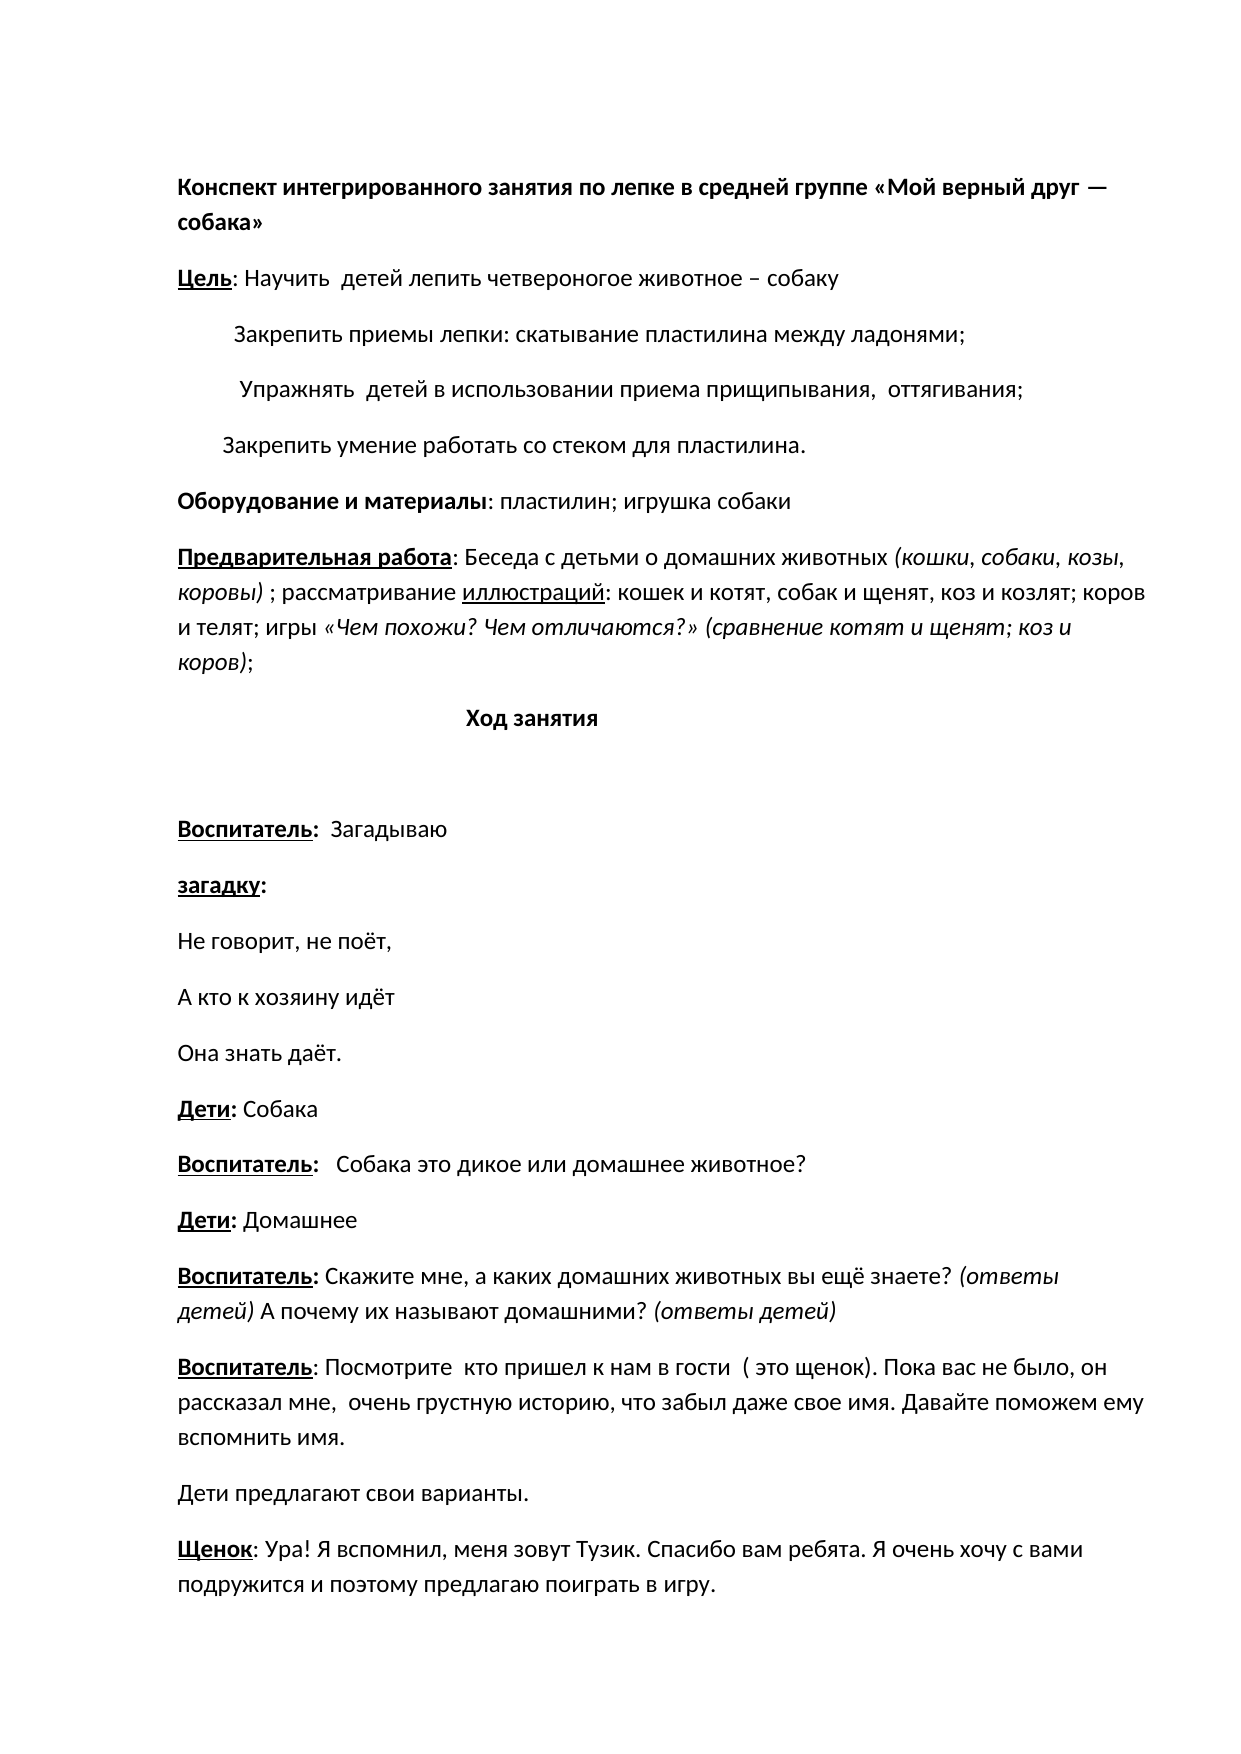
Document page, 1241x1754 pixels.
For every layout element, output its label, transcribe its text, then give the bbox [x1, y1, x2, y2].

text Дети предлагают свои варианты. [177, 1477, 1152, 1507]
text Она знать даёт. [177, 1037, 1152, 1067]
text Дети: Домашнее [177, 1204, 1152, 1235]
text Воспитатель: Скажите мне, а каких домашних животных вы ещё знаете? (ответы детей) А почему их называют домашними? (ответы детей) [177, 1260, 1152, 1326]
text А кто к хозяину идёт [177, 981, 1152, 1012]
text Закрепить приемы лепки: скатывание пластилина между ладонями; [177, 318, 1152, 348]
text Не говорит, не поёт, [177, 925, 1152, 956]
text Дети: Собака [177, 1093, 1152, 1123]
text Ход занятия [177, 702, 1152, 732]
text загадку: [177, 869, 1152, 900]
text Цель: Научить детей лепить четвероногое животное – собаку [177, 262, 1152, 292]
text Воспитатель: Собака это дикое или домашнее животное? [177, 1149, 1152, 1179]
text Воспитатель: Загадываю [177, 814, 1152, 844]
text Конспект интегрированного занятия по лепке в средней группе «Мой верный друг — собака» [177, 171, 1152, 237]
text Закрепить умение работать со стеком для пластилина. [177, 429, 1152, 460]
text Щенок: Ура! Я вспомнил, меня зовут Тузик. Спасибо вам ребята. Я очень хочу с вами подружится и поэтому предлагаю поиграть в игру. [177, 1533, 1152, 1598]
text Упражнять детей в использовании приема прищипывания, оттягивания; [177, 374, 1152, 404]
text Оборудование и материалы: пластилин; игрушка собаки [177, 485, 1152, 516]
text Воспитатель: Посмотрите кто пришел к нам в гости ( это щенок). Пока вас не было, он рассказал мне, очень грустную историю, что забыл даже свое имя. Давайте поможем ему вспомнить имя. [177, 1351, 1152, 1452]
text Предварительная работа: Беседа с детьми о домашних животных (кошки, собаки, козы, коровы) ; рассматривание иллюстраций: кошек и котят, собак и щенят, коз и козлят; коров и телят; игры «Чем похожи? Чем отличаются?» (сравнение котят и щенят; коз и коров); [177, 541, 1152, 677]
